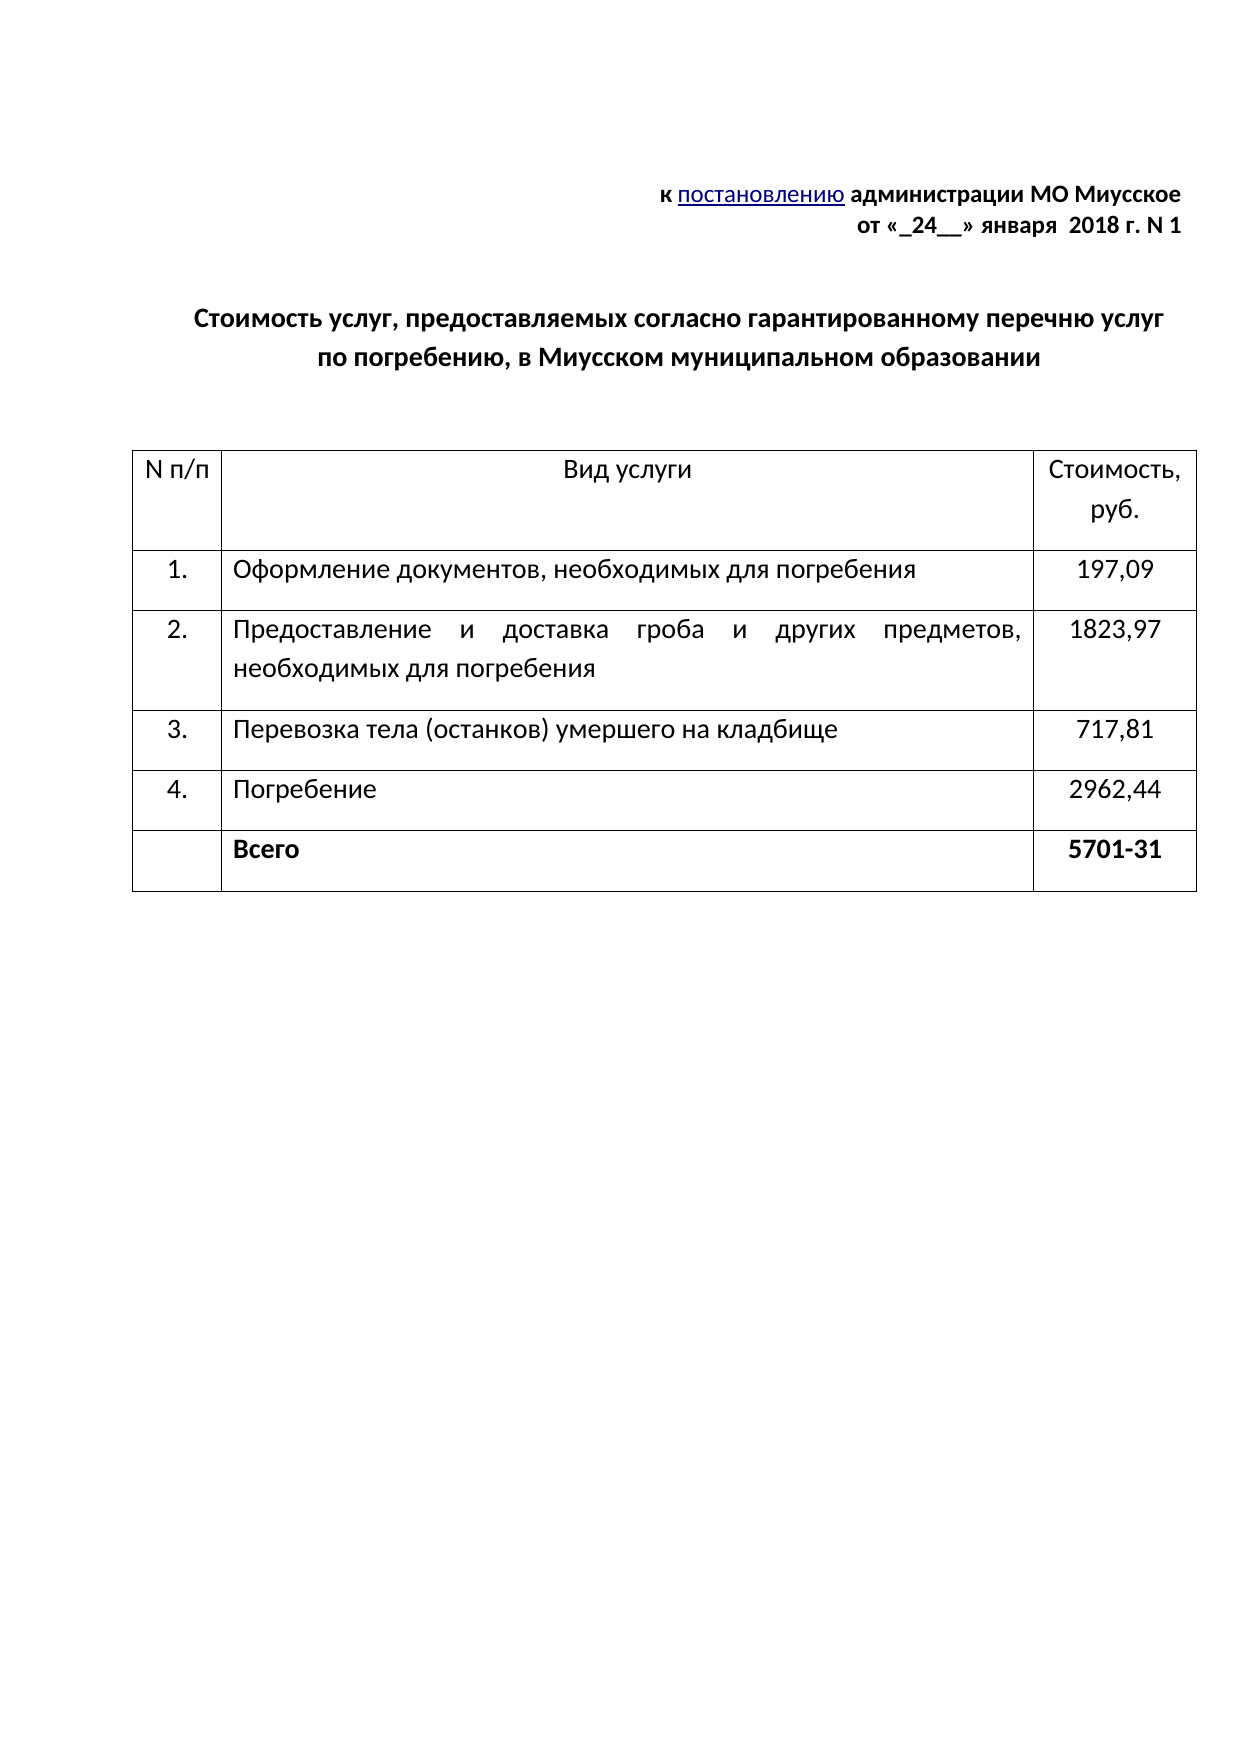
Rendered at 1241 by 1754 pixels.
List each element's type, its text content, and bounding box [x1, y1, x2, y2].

table_cell Всего [222, 831, 1033, 891]
table_cell 2. [133, 611, 221, 709]
table_cell 4. [133, 771, 221, 830]
text Стоимость услуг, предоставляемых согласно гарантированному перечню услуг по погребению, в Миусском муниципальном образовании [177, 300, 1181, 374]
table_cell Предоставление и доставка гроба и других предметов, необходимых для погребения [222, 611, 1033, 709]
table_header Стоимость, руб. [1034, 451, 1196, 550]
table_cell 1. [133, 551, 221, 610]
text от «_24__» января 2018 г. N 1 [177, 209, 1181, 239]
table_cell Перевозка тела (останков) умершего на кладбище [222, 711, 1033, 770]
table_cell 2962,44 [1034, 771, 1196, 830]
table_cell Погребение [222, 771, 1033, 830]
table_cell Оформление документов, необходимых для погребения [222, 551, 1033, 610]
table_cell 3. [133, 711, 221, 770]
table_header Вид услуги [222, 451, 1033, 550]
table_cell 197,09 [1034, 551, 1196, 610]
text к постановлению администрации МО Миусское [177, 178, 1181, 209]
table_header N п/п [133, 451, 221, 550]
table_cell 717,81 [1034, 711, 1196, 770]
table_cell [133, 831, 221, 891]
table_cell 1823,97 [1034, 611, 1196, 709]
table_cell 5701-31 [1034, 831, 1196, 891]
